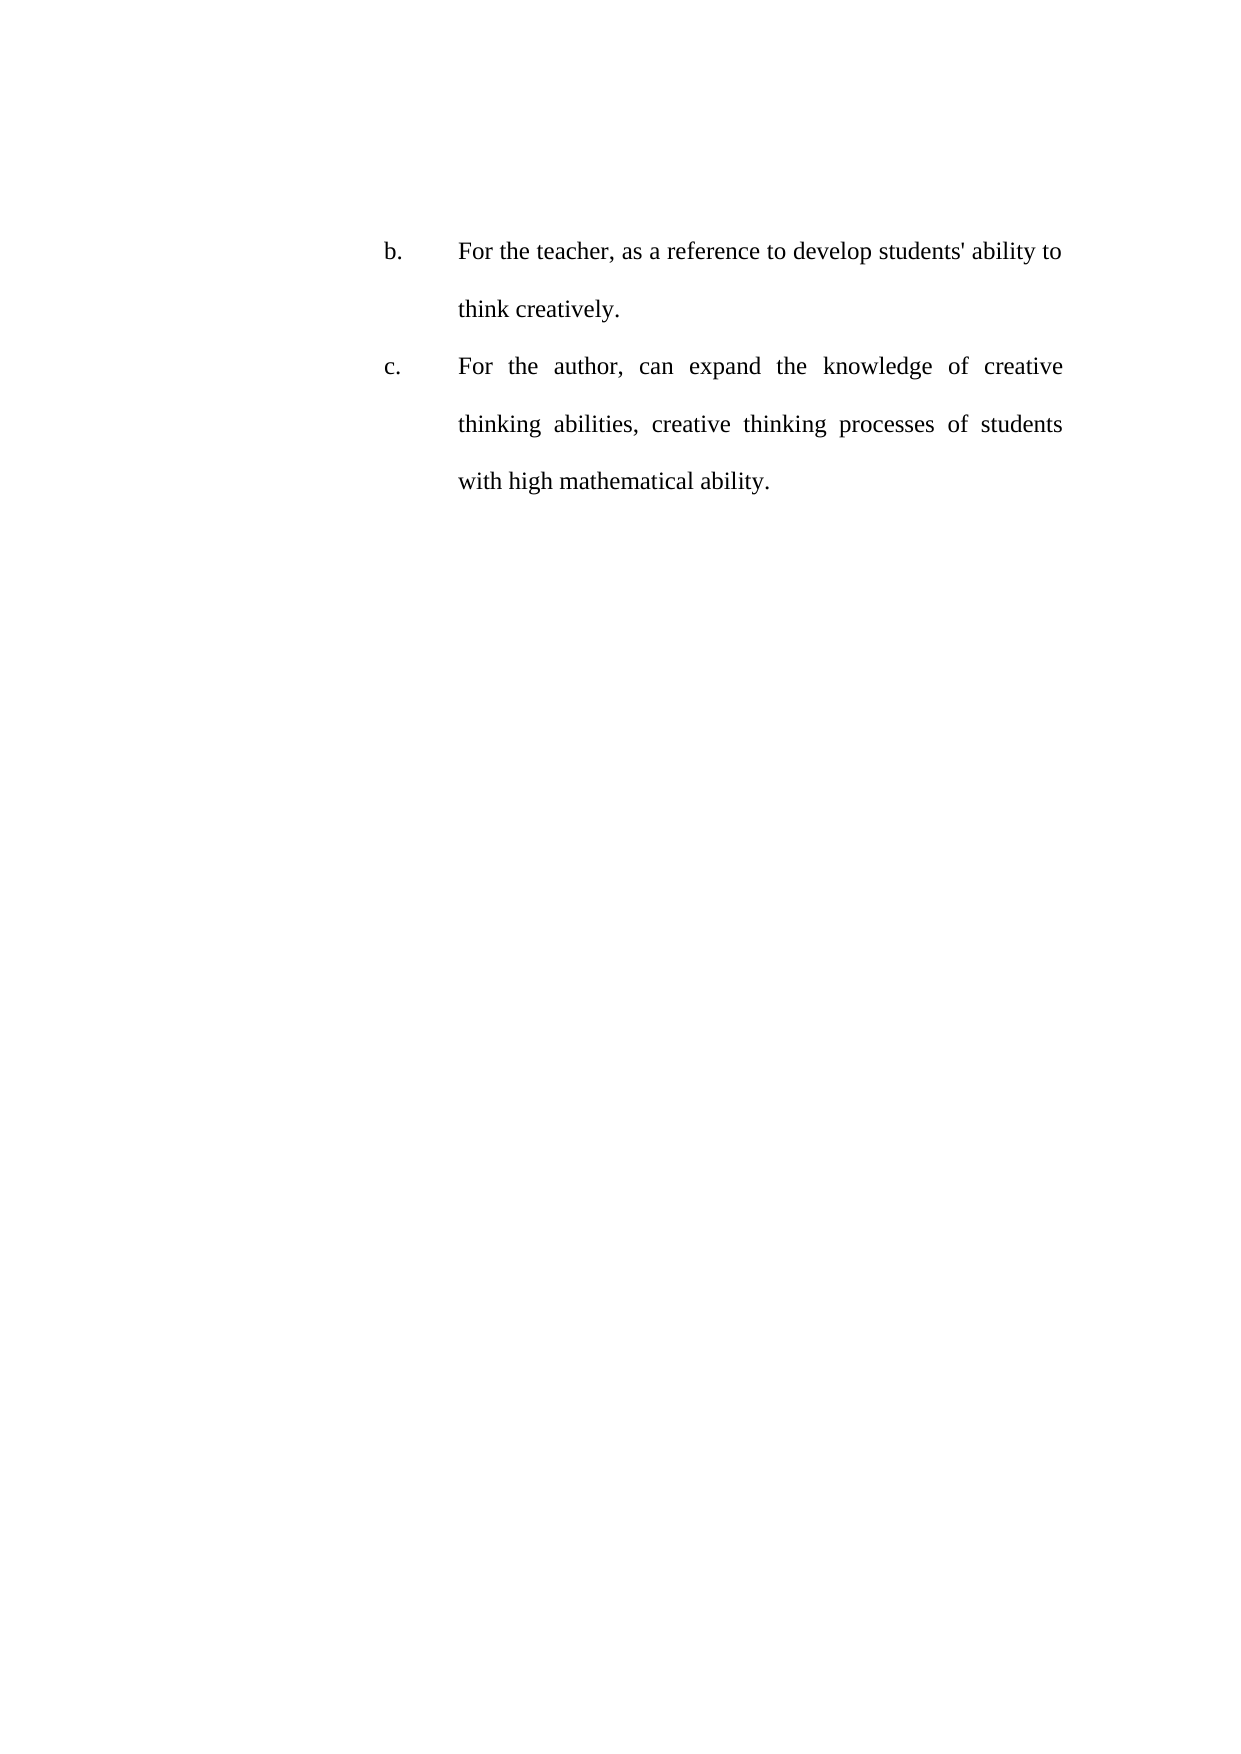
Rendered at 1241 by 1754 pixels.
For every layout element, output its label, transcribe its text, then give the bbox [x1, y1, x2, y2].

list For the author, can expand the knowledge of creative thinking abilities, creative thinking processes of students with high mathematical ability. [384, 351, 1063, 495]
list For the teacher, as a reference to develop students' ability to think creatively. [384, 236, 1063, 322]
